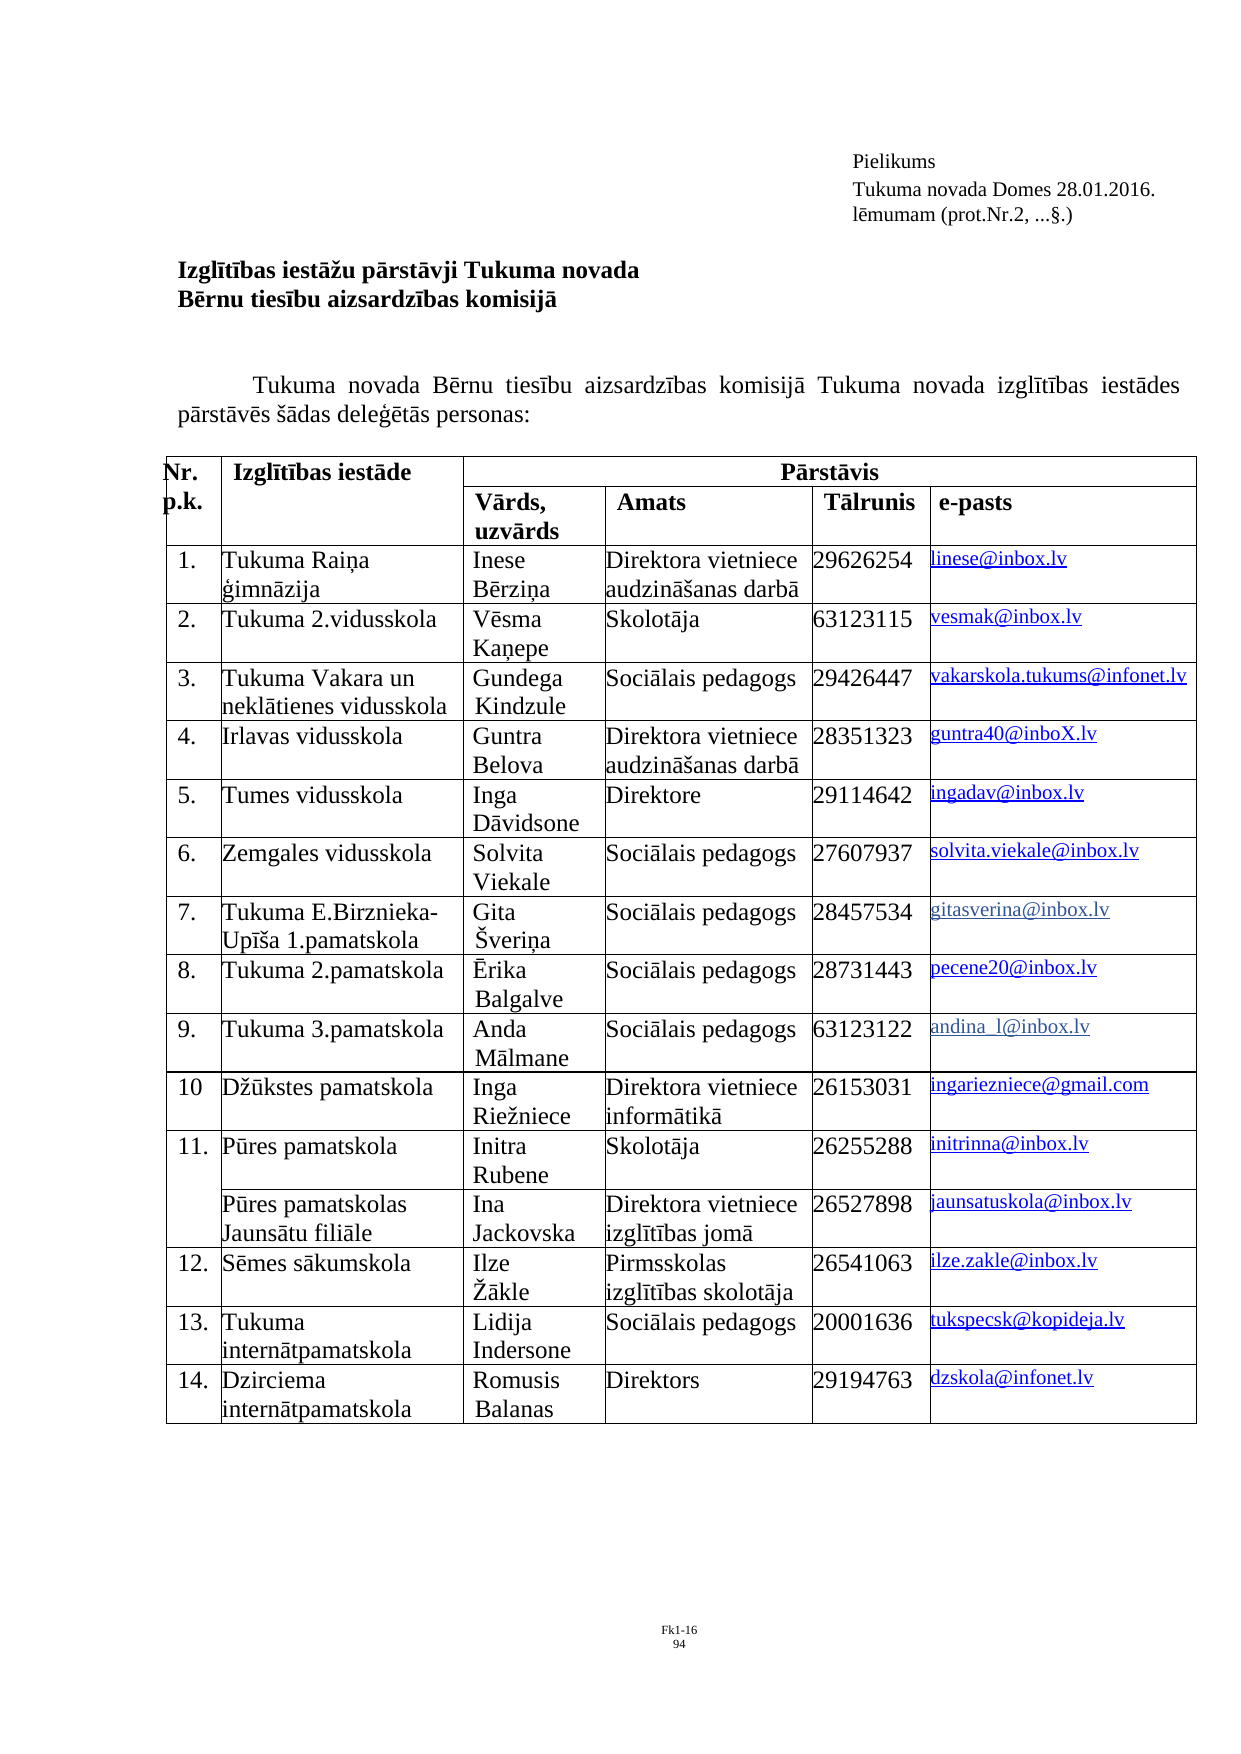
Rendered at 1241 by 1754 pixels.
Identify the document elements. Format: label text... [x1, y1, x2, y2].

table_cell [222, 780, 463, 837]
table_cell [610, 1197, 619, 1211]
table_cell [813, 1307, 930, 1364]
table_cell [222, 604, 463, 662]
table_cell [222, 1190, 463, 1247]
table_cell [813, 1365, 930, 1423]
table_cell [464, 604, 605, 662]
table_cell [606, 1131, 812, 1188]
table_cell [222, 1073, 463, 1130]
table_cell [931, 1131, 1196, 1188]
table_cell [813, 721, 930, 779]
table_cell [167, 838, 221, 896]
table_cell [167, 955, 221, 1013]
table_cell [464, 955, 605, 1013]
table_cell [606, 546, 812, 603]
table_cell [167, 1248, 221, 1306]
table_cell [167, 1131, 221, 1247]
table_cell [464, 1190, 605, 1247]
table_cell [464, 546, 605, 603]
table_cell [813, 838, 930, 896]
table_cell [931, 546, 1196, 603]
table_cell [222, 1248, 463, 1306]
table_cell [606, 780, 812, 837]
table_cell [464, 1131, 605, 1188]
text Izglītības iestāžu pārstāvji Tukuma novada [177, 255, 1181, 284]
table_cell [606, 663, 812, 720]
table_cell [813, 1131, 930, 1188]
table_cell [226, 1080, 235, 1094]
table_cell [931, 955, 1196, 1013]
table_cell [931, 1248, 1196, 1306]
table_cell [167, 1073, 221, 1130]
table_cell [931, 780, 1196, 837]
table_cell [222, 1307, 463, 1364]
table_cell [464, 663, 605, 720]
text lēmumam (prot.Nr.2, ...§.) [177, 202, 1181, 255]
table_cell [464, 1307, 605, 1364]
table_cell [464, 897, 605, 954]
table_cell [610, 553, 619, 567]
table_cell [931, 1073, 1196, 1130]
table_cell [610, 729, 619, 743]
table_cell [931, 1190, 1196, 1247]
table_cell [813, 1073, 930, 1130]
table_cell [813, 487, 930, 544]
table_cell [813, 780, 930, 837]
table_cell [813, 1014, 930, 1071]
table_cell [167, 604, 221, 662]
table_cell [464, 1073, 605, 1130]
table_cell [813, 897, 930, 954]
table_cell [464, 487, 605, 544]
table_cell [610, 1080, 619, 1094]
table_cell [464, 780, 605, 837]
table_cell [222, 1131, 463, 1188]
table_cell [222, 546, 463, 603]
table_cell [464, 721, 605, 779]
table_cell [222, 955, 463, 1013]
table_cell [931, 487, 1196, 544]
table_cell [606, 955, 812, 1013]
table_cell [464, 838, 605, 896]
text Pielikums Tukuma novada Domes 28.01.2016. [177, 149, 1181, 202]
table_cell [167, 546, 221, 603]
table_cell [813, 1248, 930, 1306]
text Bērnu tiesību aizsardzības komisijā [177, 284, 1181, 312]
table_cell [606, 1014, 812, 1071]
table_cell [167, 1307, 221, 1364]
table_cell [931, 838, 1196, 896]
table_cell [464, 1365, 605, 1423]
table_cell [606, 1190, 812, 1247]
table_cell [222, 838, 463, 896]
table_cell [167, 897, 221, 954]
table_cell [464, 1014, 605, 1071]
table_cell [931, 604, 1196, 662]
text Tukuma novada Bērnu tiesību aizsardzības komisijā Tukuma novada izglītības iestādes pārstāvēs šādas deleģētās personas: [177, 370, 1181, 427]
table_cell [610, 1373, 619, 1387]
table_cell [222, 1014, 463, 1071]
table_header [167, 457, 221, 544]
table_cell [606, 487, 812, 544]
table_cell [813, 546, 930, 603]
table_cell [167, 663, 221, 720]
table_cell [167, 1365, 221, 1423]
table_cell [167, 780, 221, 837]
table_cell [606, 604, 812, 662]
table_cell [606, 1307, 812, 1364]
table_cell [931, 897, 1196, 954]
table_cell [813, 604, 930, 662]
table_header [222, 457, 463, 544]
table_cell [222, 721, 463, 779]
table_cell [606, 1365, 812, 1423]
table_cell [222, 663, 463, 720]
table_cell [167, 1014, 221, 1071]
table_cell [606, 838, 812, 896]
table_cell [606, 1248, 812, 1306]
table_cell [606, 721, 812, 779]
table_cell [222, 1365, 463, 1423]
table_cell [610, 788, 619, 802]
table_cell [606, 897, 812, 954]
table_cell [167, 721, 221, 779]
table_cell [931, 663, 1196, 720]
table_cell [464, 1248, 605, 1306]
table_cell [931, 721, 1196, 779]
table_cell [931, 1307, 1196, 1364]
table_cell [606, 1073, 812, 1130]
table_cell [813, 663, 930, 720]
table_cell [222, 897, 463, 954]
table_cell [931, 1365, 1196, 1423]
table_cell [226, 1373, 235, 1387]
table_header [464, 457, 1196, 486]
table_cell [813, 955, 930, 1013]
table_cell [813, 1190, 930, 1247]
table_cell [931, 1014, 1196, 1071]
